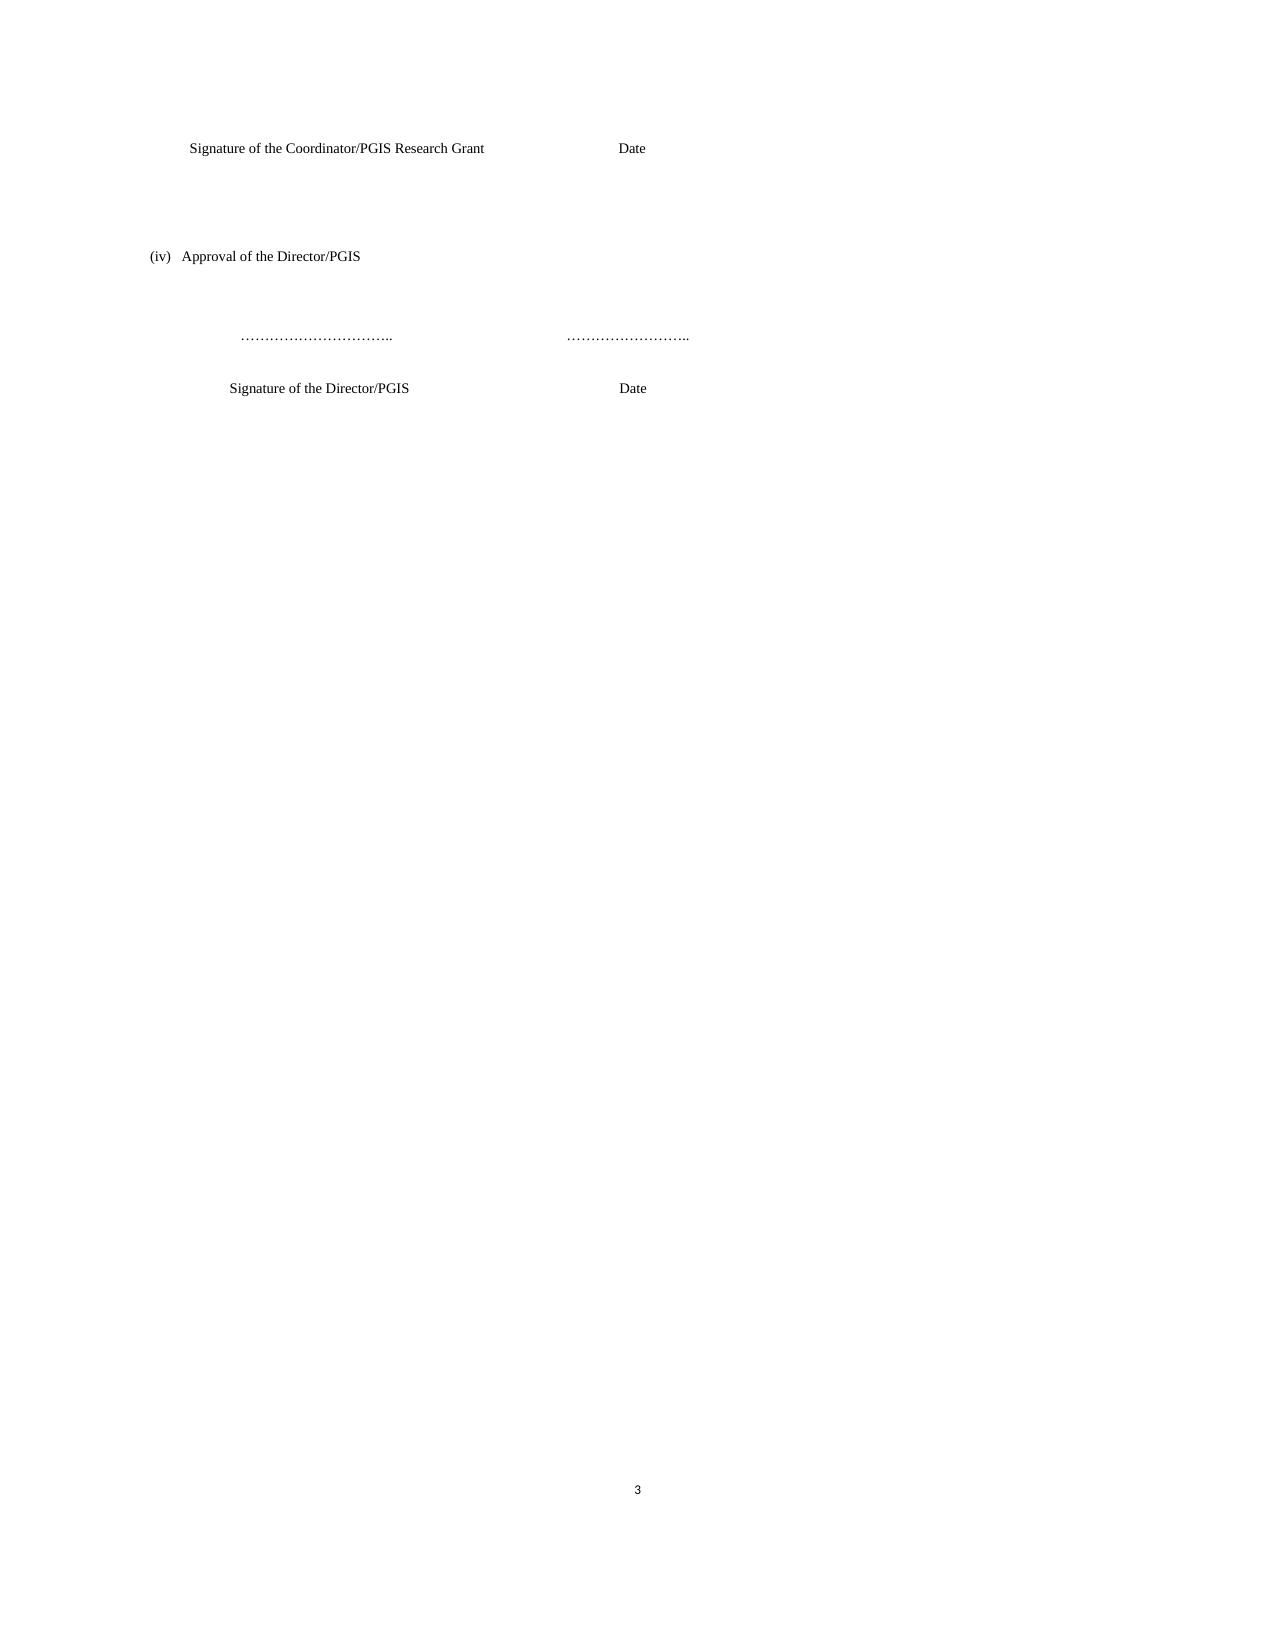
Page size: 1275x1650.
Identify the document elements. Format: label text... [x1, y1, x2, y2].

text ………………………….. …………………….. [150, 314, 1125, 343]
text Signature of the Coordinator/PGIS Research Grant Date [150, 128, 1125, 156]
text (iv) Approval of the Director/PGIS [150, 235, 1125, 264]
text Signature of the Director/PGIS Date [150, 368, 1125, 397]
